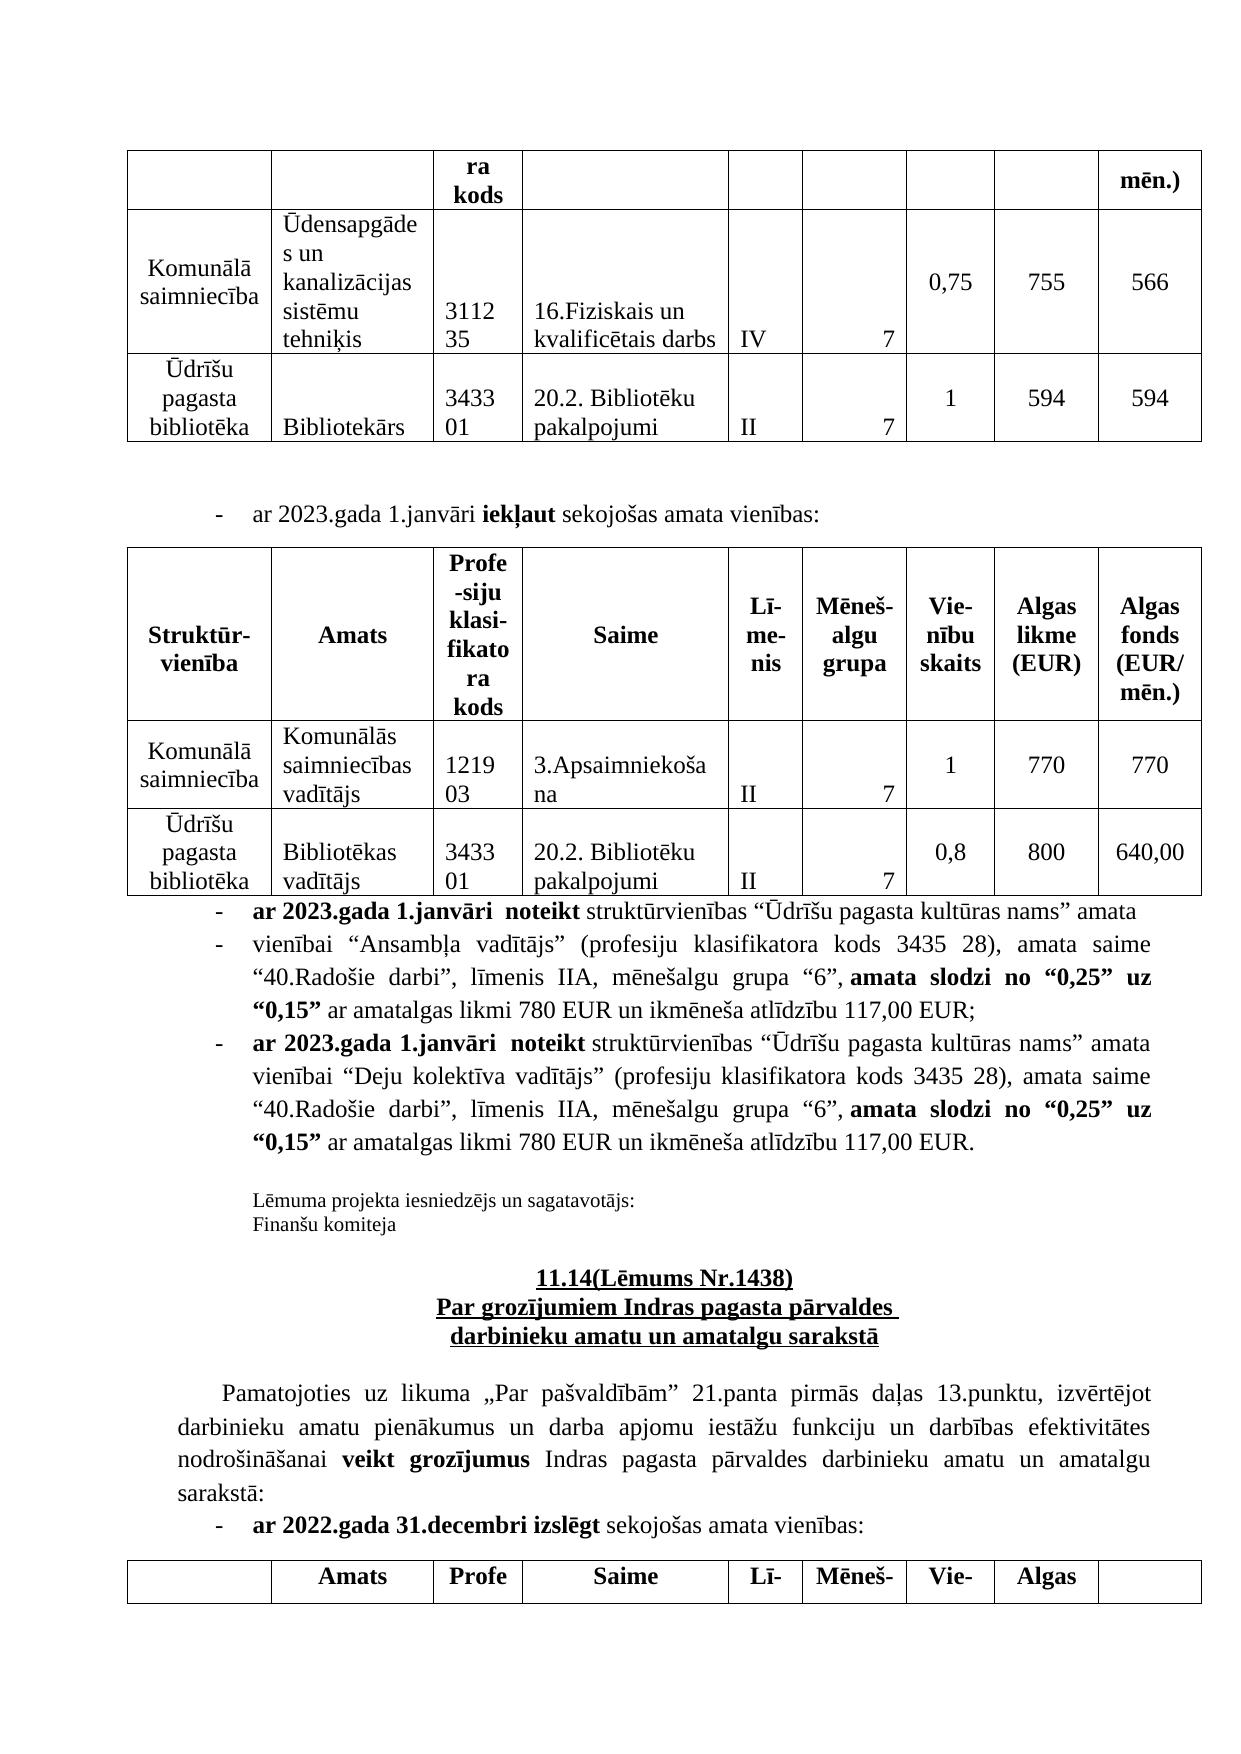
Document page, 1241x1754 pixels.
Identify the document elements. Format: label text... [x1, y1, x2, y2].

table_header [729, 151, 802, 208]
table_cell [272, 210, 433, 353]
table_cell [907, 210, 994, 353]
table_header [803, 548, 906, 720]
list ar 2023.gada 1.janvāri noteikt struktūrvienības “Ūdrīšu pagasta kultūras nams” amata vienībai “Deju kolektīva vadītājs” (profesiju klasifikatora kods 3435 28), amata saime “40.Radošie darbi”, līmenis IIA, mēnešalgu grupa “6”, amata slodzi no “0,25” uz “0,15” ar amatalgas likmi 780 EUR un ikmēneša atlīdzību 117,00 EUR. [215, 1028, 1152, 1156]
list ar 2023.gada 1.janvāri noteikt struktūrvienības “Ūdrīšu pagasta kultūras nams” amata [215, 896, 1152, 925]
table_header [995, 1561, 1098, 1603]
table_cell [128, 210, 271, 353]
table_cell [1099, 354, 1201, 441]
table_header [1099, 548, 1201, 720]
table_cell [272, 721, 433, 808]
list vienībai “Ansambļa vadītājs” (profesiju klasifikatora kods 3435 28), amata saime “40.Radošie darbi”, līmenis IIA, mēnešalgu grupa “6”, amata slodzi no “0,25” uz “0,15” ar amatalgas likmi 780 EUR un ikmēneša atlīdzību 117,00 EUR; [215, 929, 1152, 1024]
list ar 2023.gada 1.janvāri iekļaut sekojošas amata vienības: [215, 499, 1152, 528]
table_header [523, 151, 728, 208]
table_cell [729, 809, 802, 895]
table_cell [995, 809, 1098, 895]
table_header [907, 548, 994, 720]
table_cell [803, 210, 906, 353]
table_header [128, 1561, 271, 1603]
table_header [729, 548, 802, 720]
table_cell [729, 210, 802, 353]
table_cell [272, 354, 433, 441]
text Pamatojoties uz likuma „Par pašvaldībām” 21.panta pirmās daļas 13.punktu, izvērtējot darbinieku amatu pienākumus un darba apjomu iestāžu funkciju un darbības efektivitātes nodrošināšanai veikt grozījumus Indras pagasta pārvaldes darbinieku amatu un amatalgu sarakstā: [177, 1378, 1152, 1506]
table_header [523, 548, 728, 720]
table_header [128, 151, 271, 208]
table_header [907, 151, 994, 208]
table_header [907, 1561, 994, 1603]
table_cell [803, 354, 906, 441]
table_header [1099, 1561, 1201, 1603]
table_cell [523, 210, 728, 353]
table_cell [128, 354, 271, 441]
text Par grozījumiem Indras pagasta pārvaldes [177, 1292, 1152, 1321]
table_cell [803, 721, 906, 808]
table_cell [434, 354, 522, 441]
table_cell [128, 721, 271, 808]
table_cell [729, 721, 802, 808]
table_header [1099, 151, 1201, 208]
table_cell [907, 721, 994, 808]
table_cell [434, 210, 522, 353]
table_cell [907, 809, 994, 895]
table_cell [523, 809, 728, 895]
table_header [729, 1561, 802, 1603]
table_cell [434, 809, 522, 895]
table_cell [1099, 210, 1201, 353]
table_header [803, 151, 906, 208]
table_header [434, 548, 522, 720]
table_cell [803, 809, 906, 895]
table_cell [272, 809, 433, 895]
text darbinieku amatu un amatalgu sarakstā [177, 1321, 1152, 1350]
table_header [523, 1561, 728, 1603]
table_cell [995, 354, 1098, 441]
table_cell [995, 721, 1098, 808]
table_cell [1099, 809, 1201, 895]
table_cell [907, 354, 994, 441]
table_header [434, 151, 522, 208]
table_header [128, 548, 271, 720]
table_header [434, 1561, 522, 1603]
text Lēmuma projekta iesniedzējs un sagatavotājs: [252, 1188, 1152, 1212]
text 11.14(Lēmums Nr.1438) [177, 1263, 1152, 1292]
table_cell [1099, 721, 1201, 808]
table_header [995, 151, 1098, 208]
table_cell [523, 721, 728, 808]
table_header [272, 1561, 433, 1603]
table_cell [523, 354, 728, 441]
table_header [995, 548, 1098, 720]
text Finanšu komiteja [252, 1212, 1152, 1236]
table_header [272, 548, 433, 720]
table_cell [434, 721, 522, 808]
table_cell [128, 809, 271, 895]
list ar 2022.gada 31.decembri izslēgt sekojošas amata vienības: [215, 1511, 1152, 1539]
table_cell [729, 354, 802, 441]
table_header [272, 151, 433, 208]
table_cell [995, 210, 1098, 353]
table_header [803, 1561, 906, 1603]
